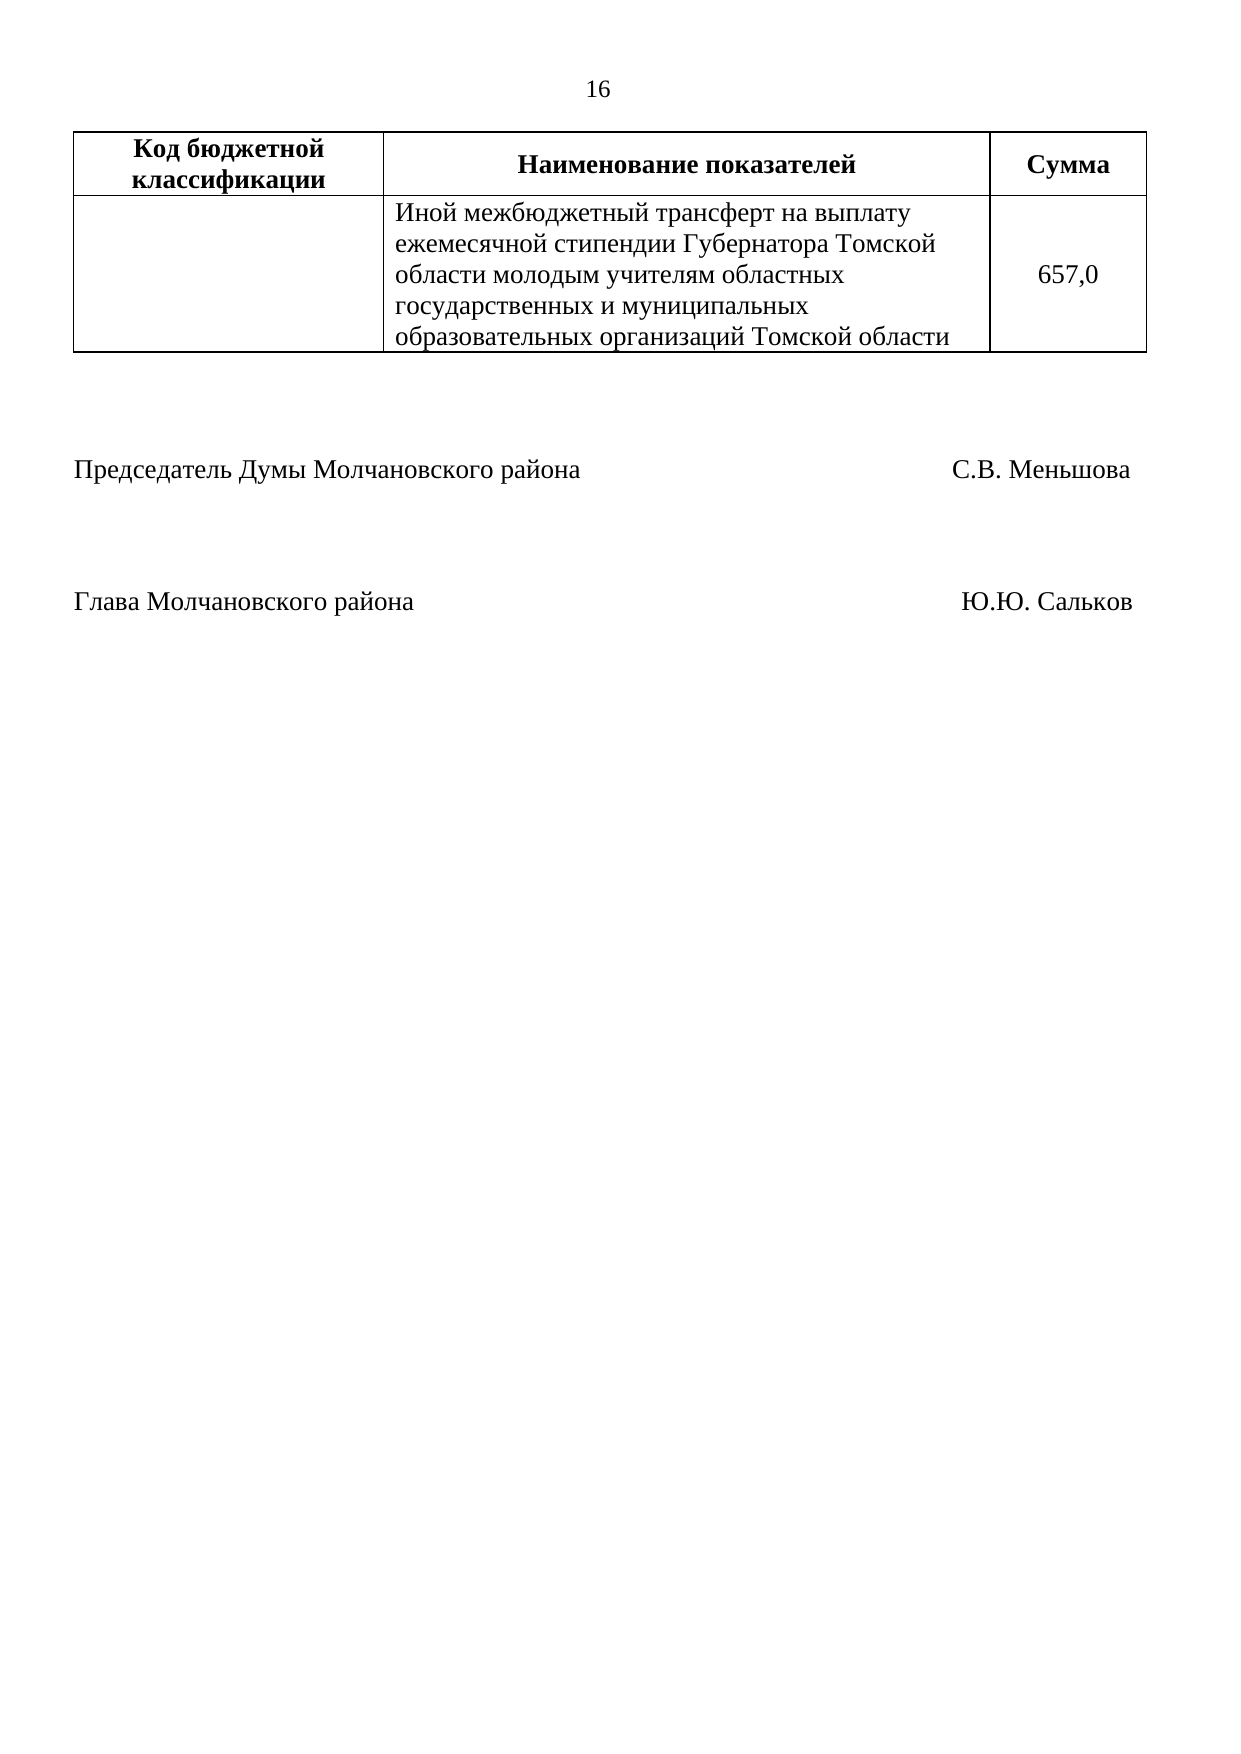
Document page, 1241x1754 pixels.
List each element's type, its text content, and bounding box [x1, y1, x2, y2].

table_header Код бюджетной классификации [74, 133, 383, 195]
table_header Сумма [991, 133, 1146, 195]
table_cell [74, 196, 383, 351]
table_header Наименование показателей [384, 133, 989, 195]
table_cell 657,0 [991, 196, 1146, 351]
text Председатель Думы Молчановского района С.В. Меньшова [74, 453, 1137, 484]
table_cell Иной межбюджетный трансферт на выплату ежемесячной стипендии Губернатора Томской области молодым учителям областных государственных и муниципальных образовательных организаций Томской области [384, 196, 989, 351]
text Глава Молчановского района Ю.Ю. Сальков [74, 585, 1137, 616]
